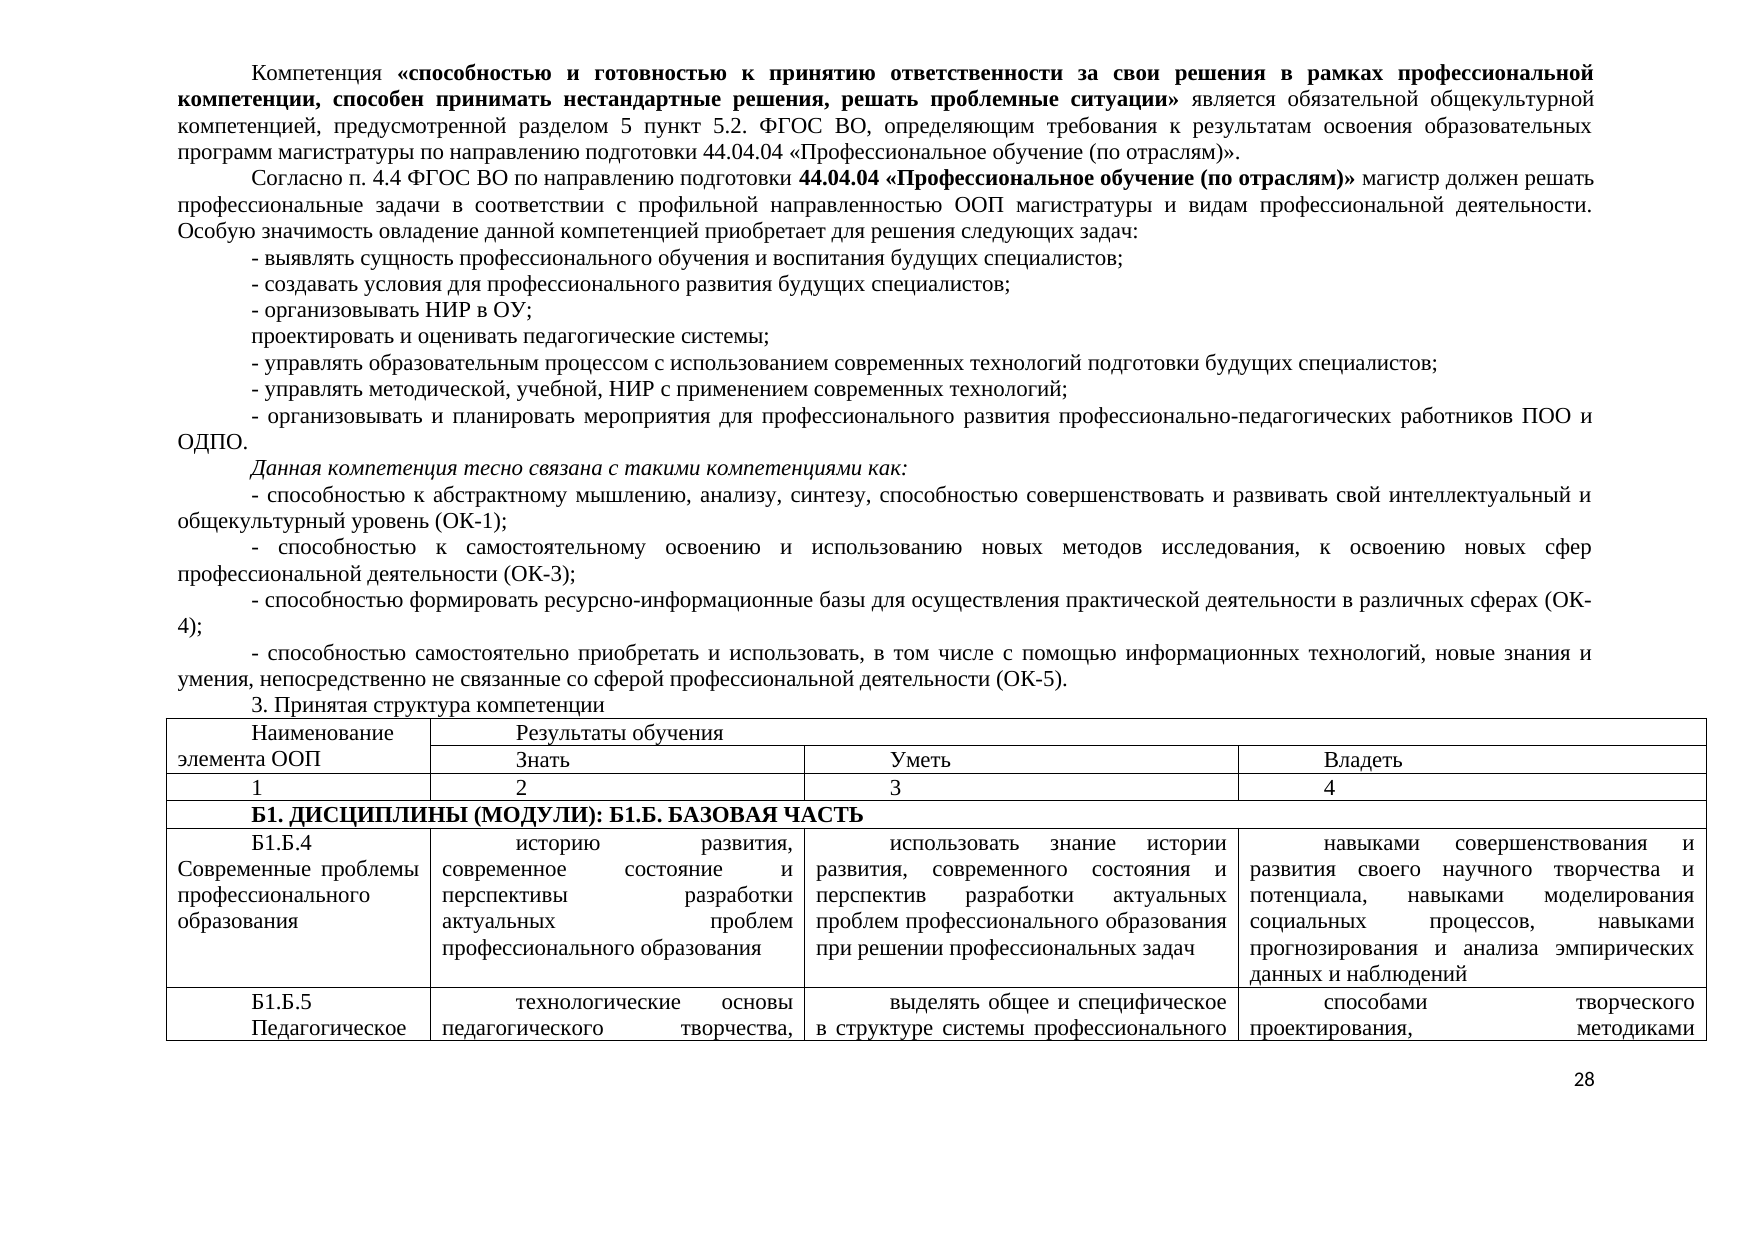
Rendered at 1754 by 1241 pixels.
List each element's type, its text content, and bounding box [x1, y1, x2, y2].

table_cell историю развития, современное состояние и перспективы разработки актуальных проблем профессионального образования [431, 829, 804, 987]
text - способностью самостоятельно приобретать и использовать, в том числе с помощью информационных технологий, новые знания и умения, непосредственно не связанные со сферой профессиональной деятельности (ОК-5). [177, 639, 1595, 692]
table_cell Б1. ДИСЦИПЛИНЫ (МОДУЛИ): Б1.Б. БАЗОВАЯ ЧАСТЬ [167, 801, 1706, 827]
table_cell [431, 988, 804, 1040]
text - способностью к самостоятельному освоению и использованию новых методов исследования, к освоению новых сфер профессиональной деятельности (ОК-3); [177, 533, 1595, 586]
table_cell 4 [1239, 774, 1706, 800]
table_cell Б1.Б.4 Современные проблемы профессионального образования [167, 829, 430, 987]
table_cell Владеть [1239, 746, 1706, 773]
table_cell 1 [167, 774, 430, 800]
text - способностью формировать ресурсно-информационные базы для осуществления практической деятельности в различных сферах (ОК-4); [177, 586, 1595, 639]
text - организовывать и планировать мероприятия для профессионального развития профессионально-педагогических работников ПОО и ОДПО. [177, 402, 1595, 454]
table_cell 2 [431, 774, 804, 800]
text - способностью к абстрактному мышлению, анализу, синтезу, способностью совершенствовать и развивать свой интеллектуальный и общекультурный уровень (ОК-1); [177, 481, 1595, 533]
text Данная компетенция тесно связана с такими компетенциями как: [177, 454, 1595, 481]
table_cell 3 [805, 774, 1238, 800]
text проектировать и оценивать педагогические системы; [177, 323, 1595, 349]
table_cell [1239, 988, 1706, 1040]
table_cell использовать знание истории развития, современного состояния и перспектив разработки актуальных проблем профессионального образования при решении профессиональных задач [805, 829, 1238, 987]
text Согласно п. 4.4 ФГОС ВО по направлению подготовки 44.04.04 «Профессиональное обучение (по отраслям)» магистр должен решать профессиональные задачи в соответствии с профильной направленностью ООП магистратуры и видам профессиональной деятельности. Особую значимость овладение данной компетенцией приобретает для решения следующих задач: [177, 164, 1595, 243]
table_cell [805, 988, 1238, 1040]
text - управлять образовательным процессом с использованием современных технологий подготовки будущих специалистов; [177, 349, 1595, 375]
table_header Наименование элемента ООП [167, 719, 430, 773]
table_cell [167, 988, 430, 1040]
table_header Результаты обучения [431, 719, 1706, 745]
text - выявлять сущность профессионального обучения и воспитания будущих специалистов; [177, 243, 1595, 270]
text Компетенция «способностью и готовностью к принятию ответственности за свои решения в рамках профессиональной компетенции, способен принимать нестандартные решения, решать проблемные ситуации» является обязательной общекультурной компетенцией, предусмотренной разделом 5 пункт 5.2. ФГОС ВО, определяющим требования к результатам освоения образовательных программ магистратуры по направлению подготовки 44.04.04 «Профессиональное обучение (по отраслям)». [177, 59, 1595, 164]
text - создавать условия для профессионального развития будущих специалистов; [177, 270, 1595, 296]
text - управлять методической, учебной, НИР с применением современных технологий; [177, 375, 1595, 402]
table_cell Знать [431, 746, 804, 773]
text 3. Принятая структура компетенции [177, 692, 1595, 718]
text - организовывать НИР в ОУ; [177, 296, 1595, 323]
table_cell навыками совершенствования и развития своего научного творчества и потенциала, навыками моделирования социальных процессов, навыками прогнозирования и анализа эмпирических данных и наблюдений [1239, 829, 1706, 987]
table_cell Уметь [805, 746, 1238, 773]
